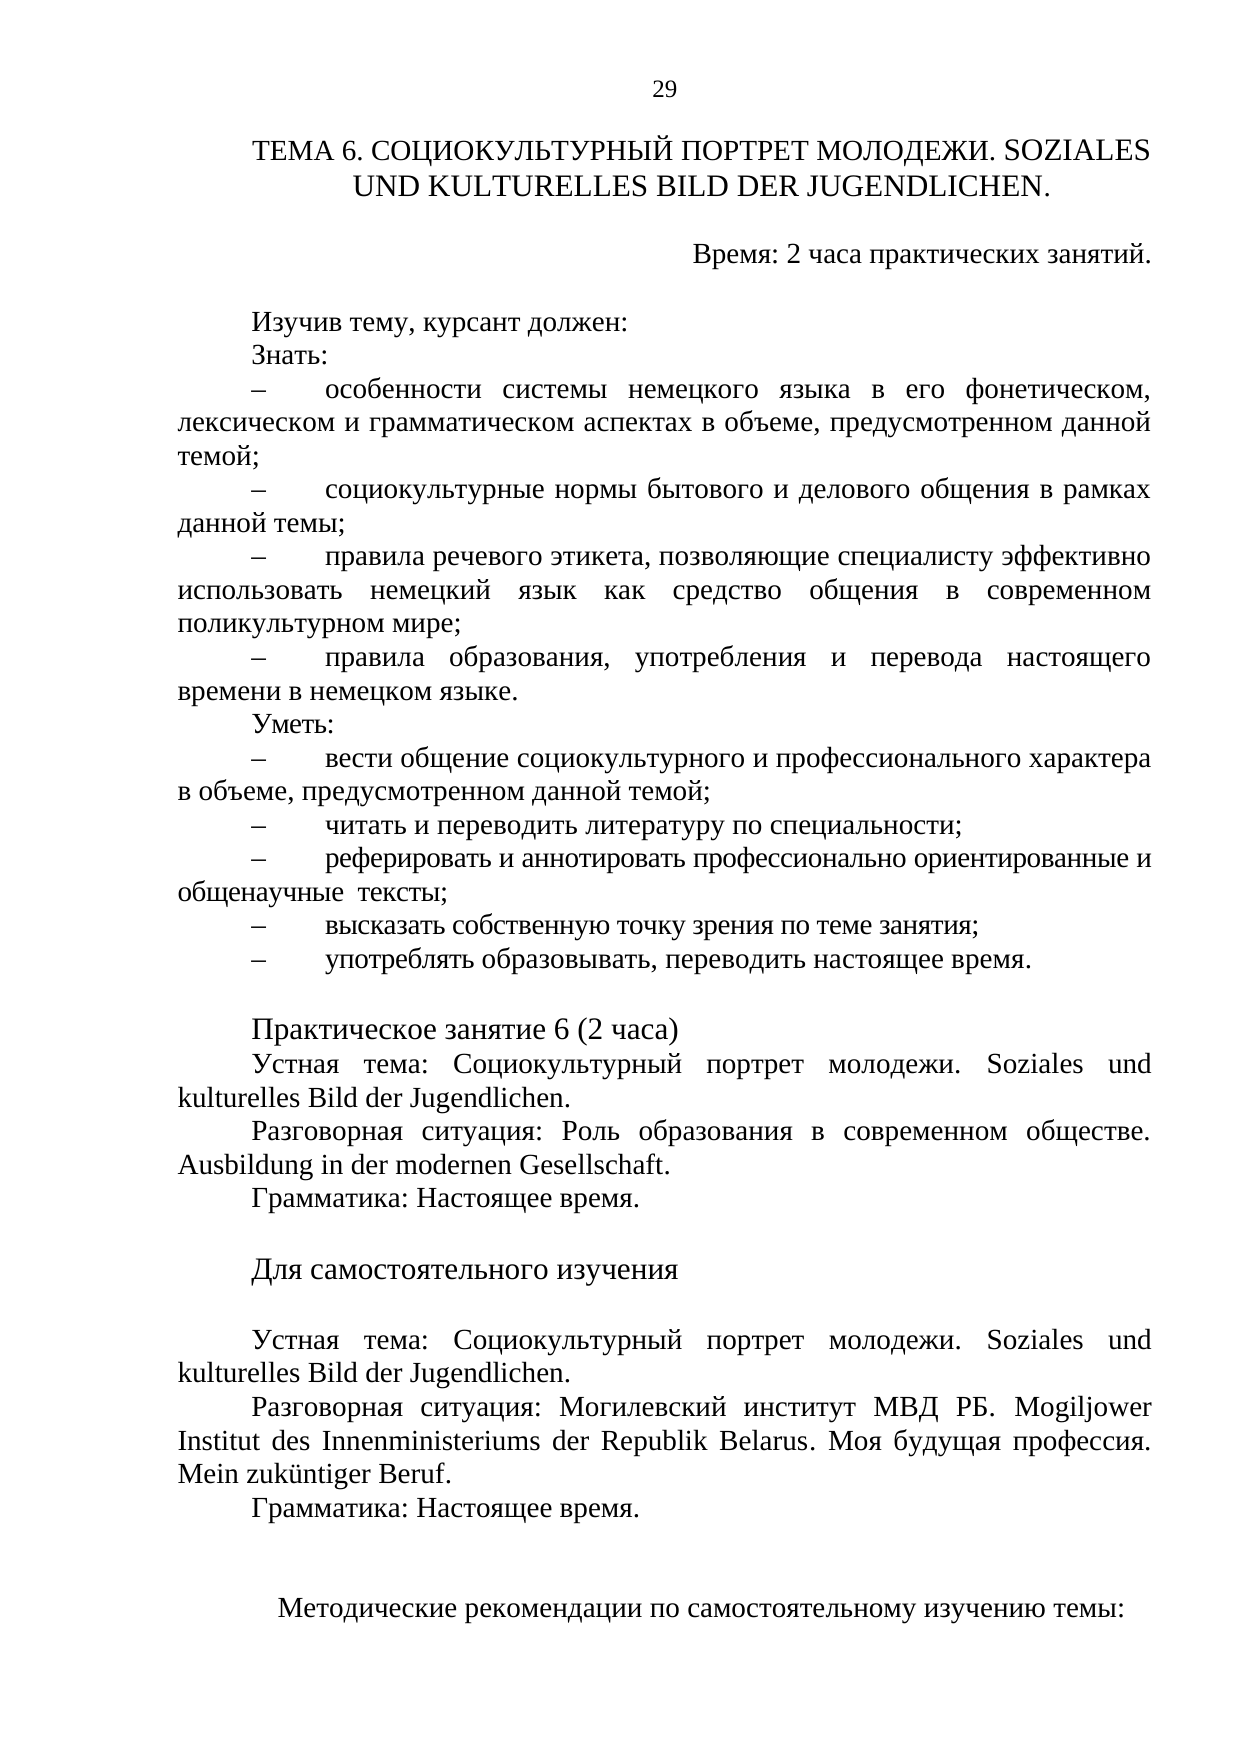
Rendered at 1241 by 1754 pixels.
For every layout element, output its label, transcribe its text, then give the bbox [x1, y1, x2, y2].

text Практическое занятие 6 (2 часа) [177, 1011, 1152, 1046]
text – правила образования, употребления и перевода настоящего времени в немецком языке. [177, 639, 1152, 706]
text – высказать собственную точку зрения по теме занятия; [177, 907, 1152, 941]
subtitle Тема 6. Социокультурный портрет молодежи. Soziales und kulturelles Bild der Jugendlichen. [251, 131, 1152, 203]
text – правила речевого этикета, позволяющие специалисту эффективно использовать немецкий язык как средство общения в современном поликультурном мире; [177, 538, 1152, 639]
text – социокультурные нормы бытового и делового общения в рамках данной темы; [177, 471, 1152, 538]
text – употреблять образовывать, переводить настоящее время. [177, 941, 1152, 974]
text Время: 2 часа практических занятий. [177, 237, 1152, 270]
text – читать и переводить литературу по специальности; [177, 807, 1152, 840]
text – реферировать и аннотировать профессионально ориентированные и общенаучные тексты; [177, 840, 1152, 907]
text Грамматика: Настоящее время. [177, 1181, 1152, 1214]
text Знать: [177, 337, 1152, 371]
text Методические рекомендации по самостоятельному изучению темы: [177, 1590, 1152, 1624]
text Разговорная ситуация: Могилевский институт МВД РБ. Mogiljower Institut des Innenministeriums der Republik Belarus. Моя будущая профессия. Mein zuküntiger Beruf. [177, 1389, 1152, 1490]
text Изучив тему, курсант должен: [177, 304, 1152, 337]
text Для самостоятельного изучения [177, 1250, 1152, 1286]
text Грамматика: Настоящее время. [177, 1490, 1152, 1523]
text Устная тема: Социокультурный портрет молодежи. Soziales und kulturelles Bild der Jugendlichen. [177, 1046, 1152, 1113]
text Разговорная ситуация: Роль образования в современном обществе. Ausbildung in der modernen Gesellschaft. [177, 1113, 1152, 1181]
text – особенности системы немецкого языка в его фонетическом, лексическом и грамматическом аспектах в объеме, предусмотренном данной темой; [177, 371, 1152, 471]
text Уметь: [177, 706, 1152, 740]
text – вести общение социокультурного и профессионального характера в объеме, предусмотренном данной темой; [177, 740, 1152, 807]
text Устная тема: Социокультурный портрет молодежи. Soziales und kulturelles Bild der Jugendlichen. [177, 1322, 1152, 1389]
